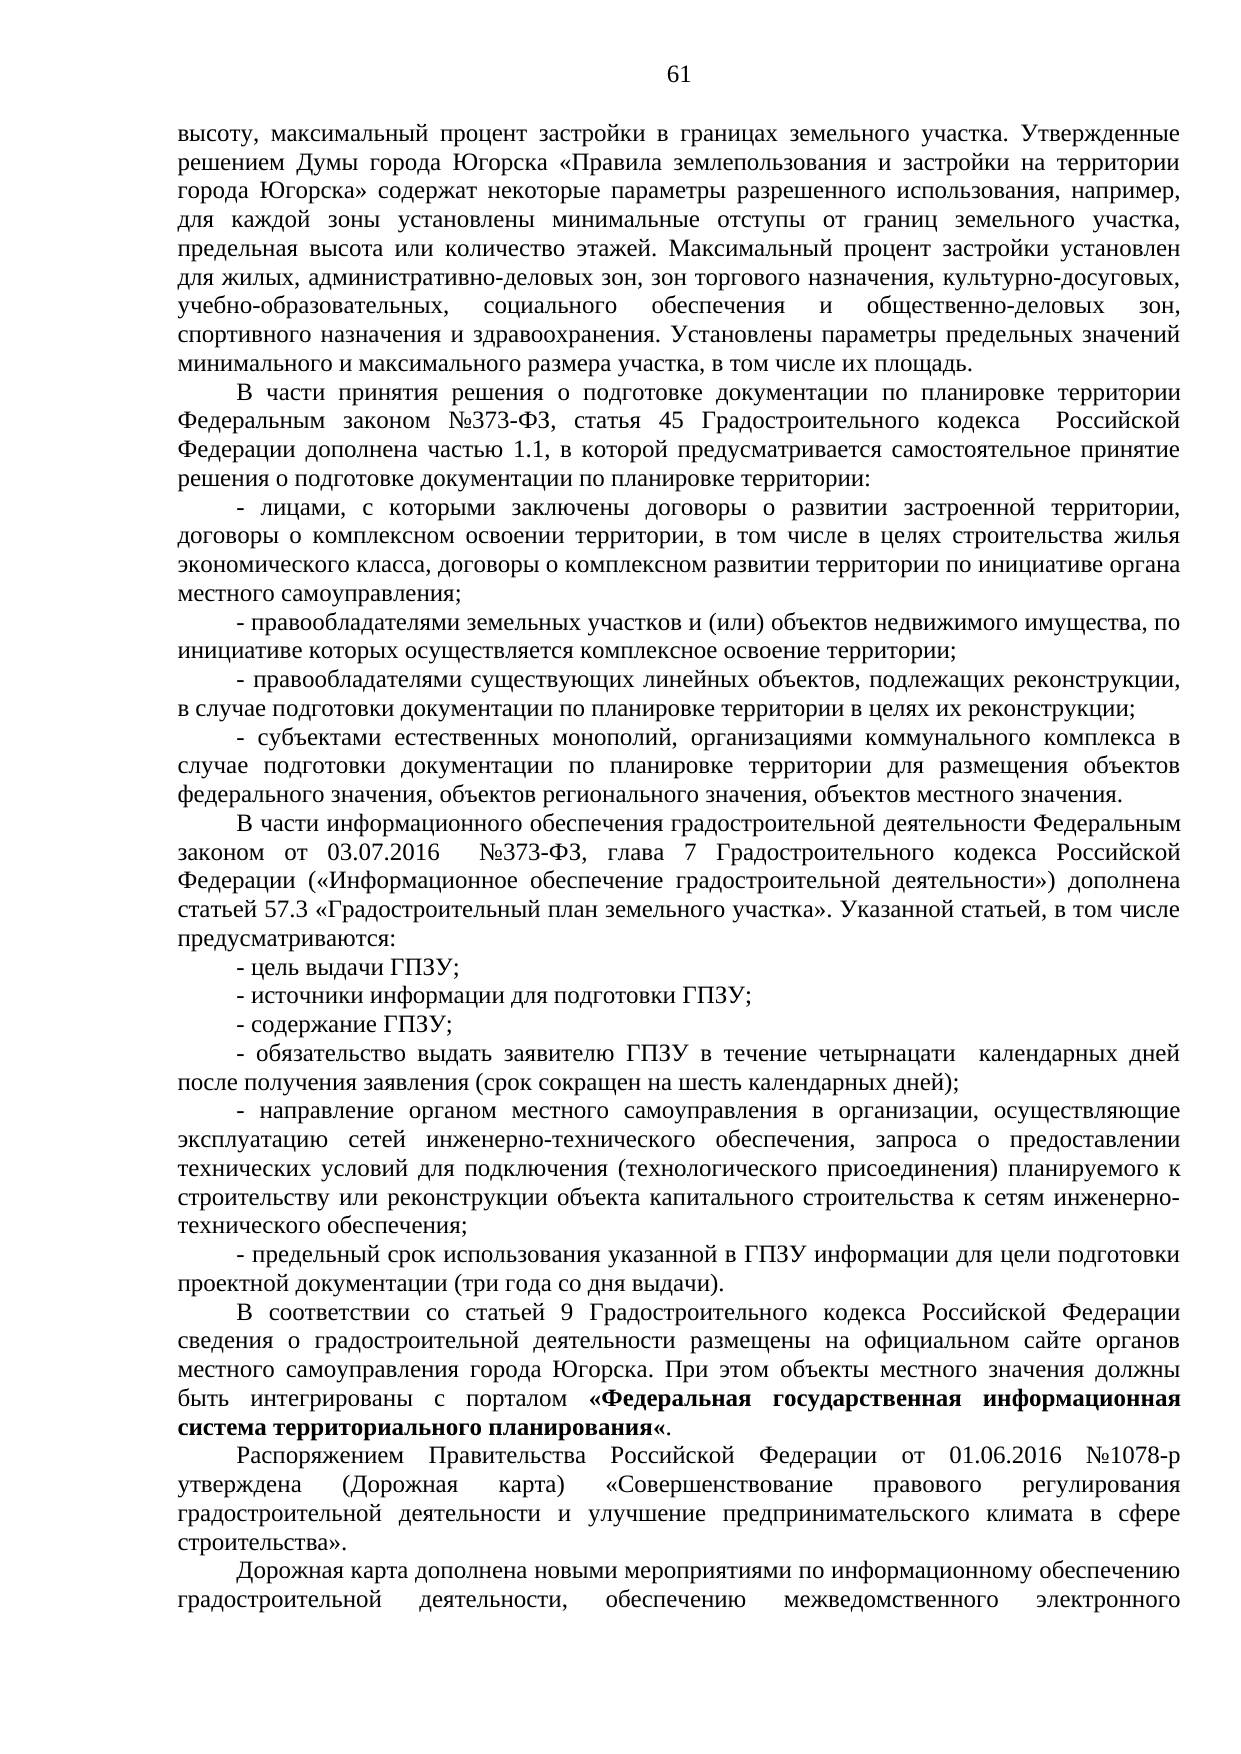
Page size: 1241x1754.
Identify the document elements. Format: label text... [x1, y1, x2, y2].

text В соответствии со статьей 9 Градостроительного кодекса Российской Федерации сведения о градостроительной деятельности размещены на официальном сайте органов местного самоуправления города Югорска. При этом объекты местного значения должны быть интегрированы с порталом «Федеральная государственная информационная система территориального планирования«. [177, 1297, 1181, 1441]
text - источники информации для подготовки ГПЗУ; [177, 981, 1181, 1009]
text - лицами, с которыми заключены договоры о развитии застроенной территории, договоры о комплексном освоении территории, в том числе в целях строительства жилья экономического класса, договоры о комплексном развитии территории по инициативе органа местного самоуправления; [177, 492, 1181, 607]
text - предельный срок использования указанной в ГПЗУ информации для цели подготовки проектной документации (три года со дня выдачи). [177, 1239, 1181, 1297]
text - направление органом местного самоуправления в организации, осуществляющие эксплуатацию сетей инженерно-технического обеспечения, запроса о предоставлении технических условий для подключения (технологического присоединения) планируемого к строительству или реконструкции объекта капитального строительства к сетям инженерно-технического обеспечения; [177, 1096, 1181, 1239]
text - правообладателями земельных участков и (или) объектов недвижимого имущества, по инициативе которых осуществляется комплексное освоение территории; [177, 607, 1181, 664]
text - цель выдачи ГПЗУ; [177, 952, 1181, 981]
text - правообладателями существующих линейных объектов, подлежащих реконструкции, в случае подготовки документации по планировке территории в целях их реконструкции; [177, 664, 1181, 722]
text Распоряжением Правительства Российской Федерации от 01.06.2016 №1078-р утверждена (Дорожная карта) «Совершенствование правового регулирования градостроительной деятельности и улучшение предпринимательского климата в сфере строительства». [177, 1441, 1181, 1556]
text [177, 1556, 1181, 1613]
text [177, 118, 1181, 377]
text В части информационного обеспечения градостроительной деятельности Федеральным законом от 03.07.2016 №373-ФЗ, глава 7 Градостроительного кодекса Российской Федерации («Информационное обеспечение градостроительной деятельности») дополнена статьей 57.3 «Градостроительный план земельного участка». Указанной статьей, в том числе предусматриваются: [177, 808, 1181, 952]
text - субъектами естественных монополий, организациями коммунального комплекса в случае подготовки документации по планировке территории для размещения объектов федерального значения, объектов регионального значения, объектов местного значения. [177, 722, 1181, 808]
text - обязательство выдать заявителю ГПЗУ в течение четырнацати календарных дней после получения заявления (срок сокращен на шесть календарных дней); [177, 1038, 1181, 1096]
text - содержание ГПЗУ; [177, 1009, 1181, 1038]
text В части принятия решения о подготовке документации по планировке территории Федеральным законом №373-ФЗ, статья 45 Градостроительного кодекса Российской Федерации дополнена частью 1.1, в которой предусматривается самостоятельное принятие решения о подготовке документации по планировке территории: [177, 377, 1181, 492]
